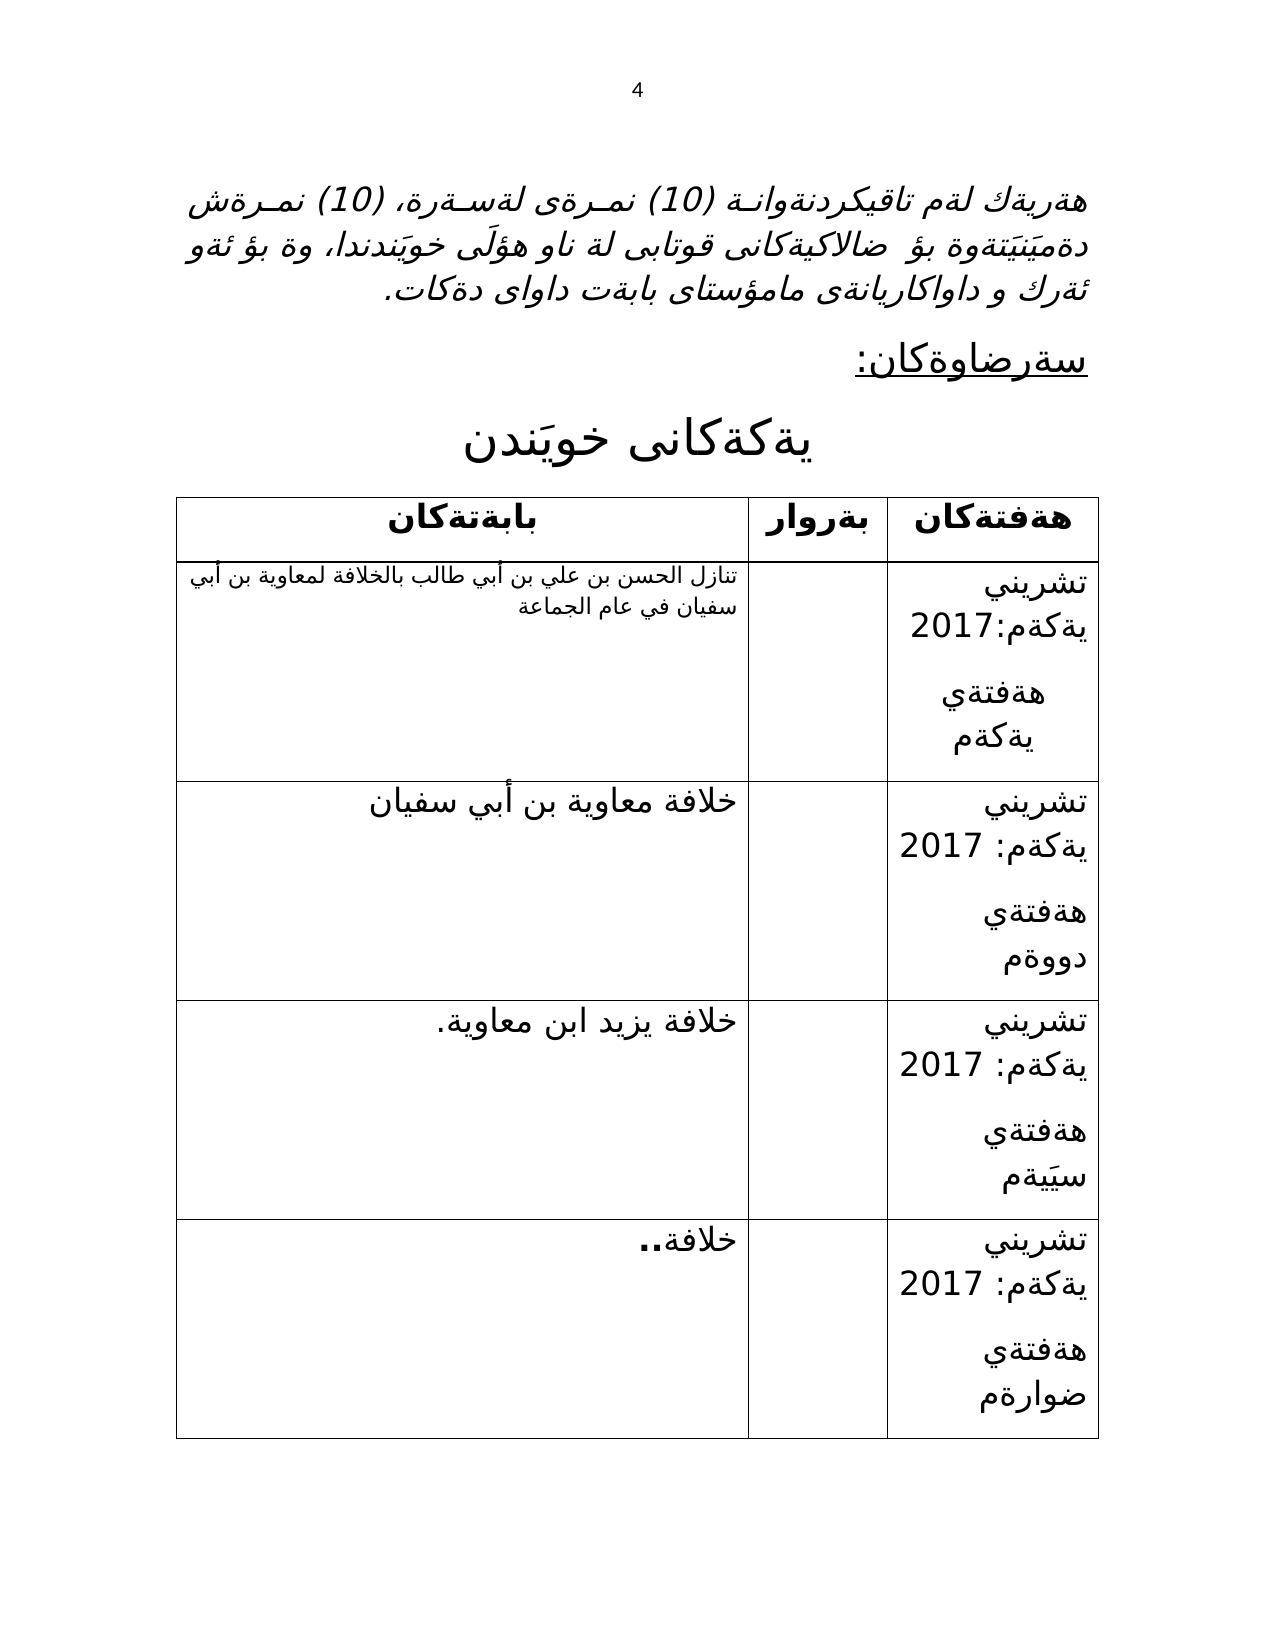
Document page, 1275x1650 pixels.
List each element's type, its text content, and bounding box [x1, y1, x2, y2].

table_header هةفتةكان [888, 498, 1098, 561]
table_cell تشريني يةكةم: 2017 هةفتةي دووةم [888, 782, 1098, 1000]
table_cell خلافة معاوية بن أبي سفيان [177, 782, 748, 1000]
table_cell تشريني يةكةم: 2017 هةفتةي سيَيةم [888, 1001, 1098, 1219]
table_cell [749, 563, 887, 781]
table_cell [749, 1001, 887, 1219]
table_header بابةتةكان [177, 498, 748, 561]
table_cell [749, 782, 887, 1000]
text هةريةك لةم تاقيكردنةوانة (10) نمرةى لةسةرة، (10) نمرةش دةميَنيَتةوة بؤ ضالاكيةكانى قوتابى لة ناو هؤلَى خويَندندا، وة بؤ ئةو ئةرك و داواكاريانةى مامؤستاى بابةت داواى دةكات. [187, 181, 1087, 309]
table_cell تنازل الحسن بن علي بن أبي طالب بالخلافة لمعاوية بن أبي سفيان في عام الجماعة [177, 563, 748, 781]
table_cell [749, 1220, 887, 1438]
table_header بةروار [749, 498, 887, 561]
text سةرضاوةكان: [187, 335, 1087, 381]
table_cell تشريني يةكةم: 2017 هةفتةي ضوارةم [888, 1220, 1098, 1438]
table_cell خلافة.. [177, 1220, 748, 1438]
table_cell تشريني يةكةم:2017 هةفتةي يةكةم [888, 563, 1098, 781]
text يةكةكانى خويَندن [187, 409, 1087, 467]
table_cell خلافة يزيد ابن معاوية. [177, 1001, 748, 1219]
